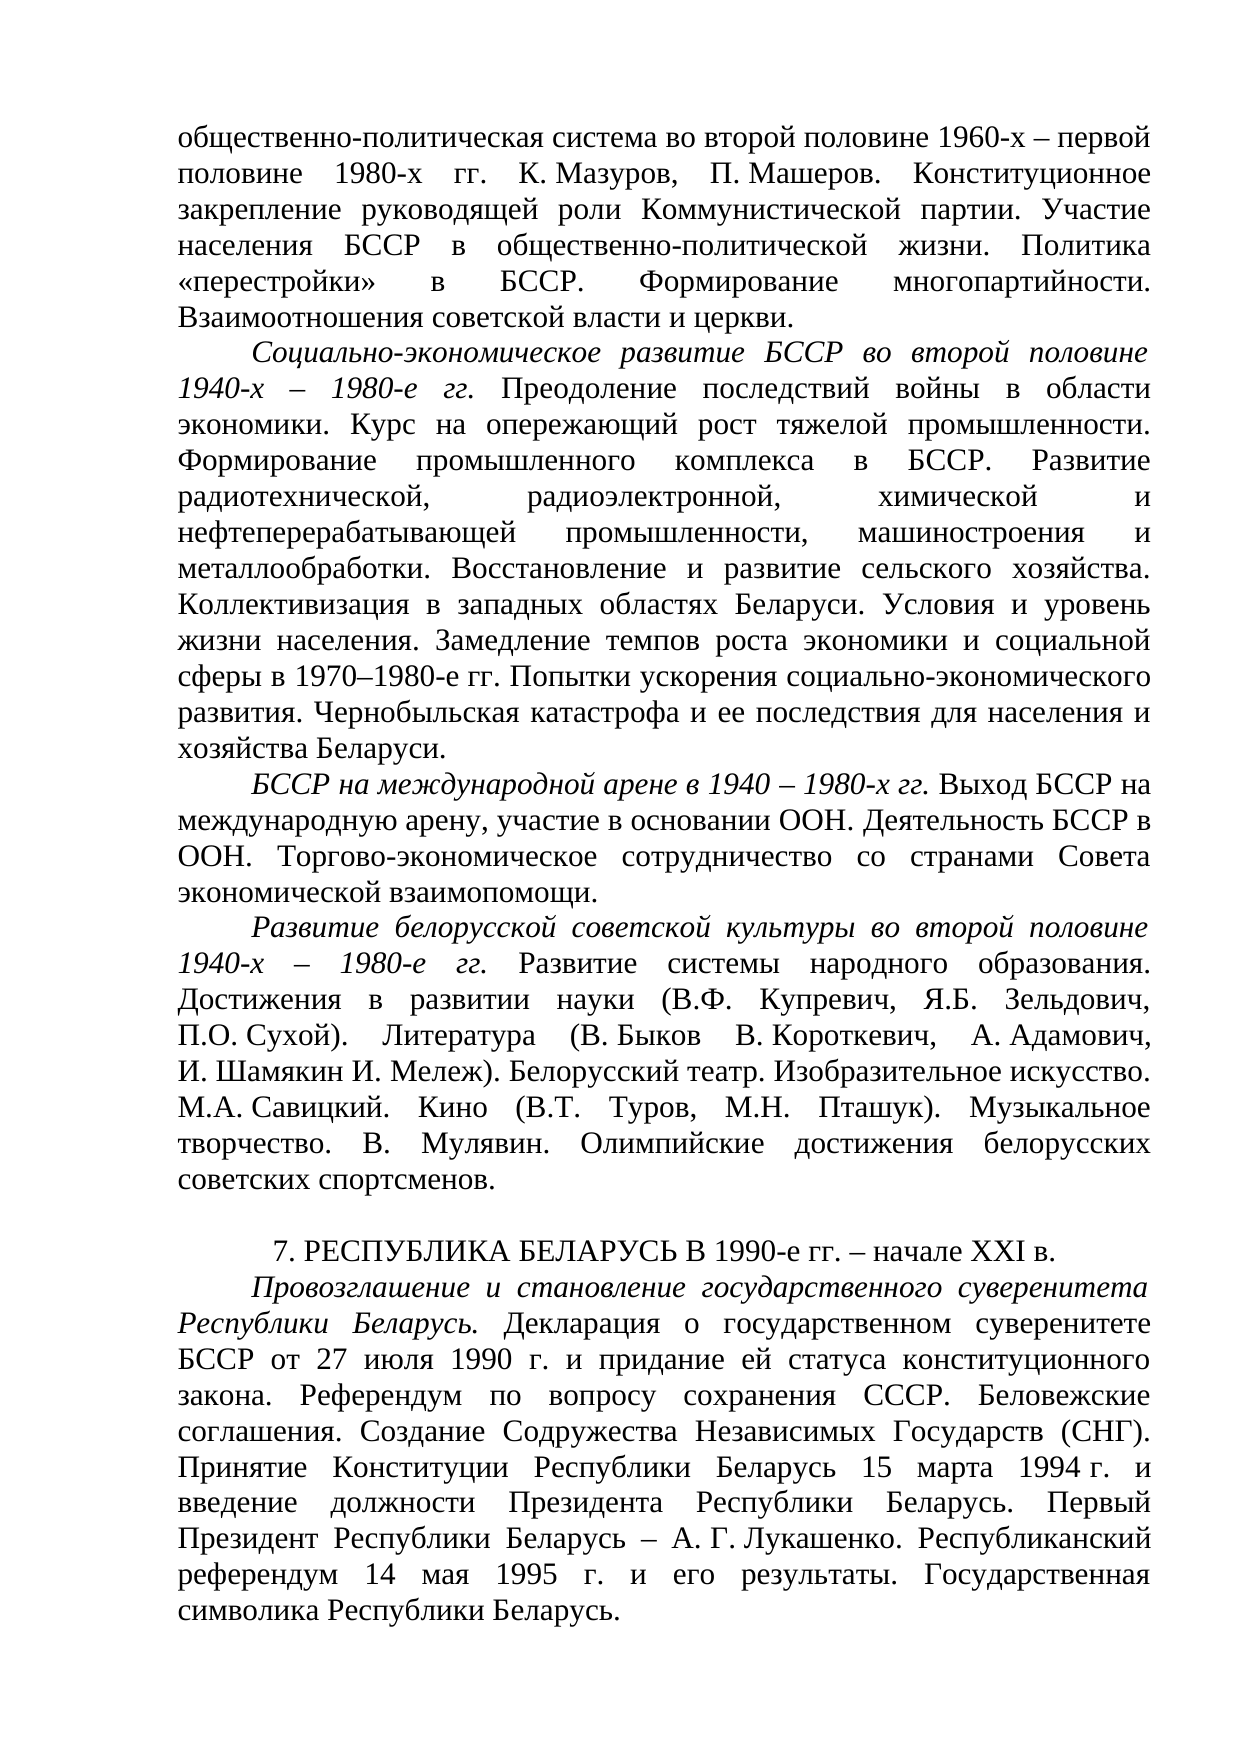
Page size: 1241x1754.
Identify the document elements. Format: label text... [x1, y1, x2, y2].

text Провозглашение и становление государственного суверенитета Республики Беларусь. Декларация о государственном суверенитете БССР от 27 июля 1990 г. и придание ей статуса конституционного закона. Референдум по вопросу сохранения СССР. Беловежские соглашения. Создание Содружества Независимых Государств (СНГ). Принятие Конституции Республики Беларусь 15 марта 1994 г. и введение должности Президента Республики Беларусь. Первый Президент Республики Беларусь – А. Г. Лукашенко. Республиканский референдум 14 мая 1995 г. и его результаты. Государственная символика Республики Беларусь. [177, 1268, 1152, 1627]
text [177, 118, 1152, 334]
text БССР на международной арене в 1940 – 1980-х гг. Выход БССР на международную арену, участие в основании ООН. Деятельность БССР в ООН. Торгово-экономическое сотрудничество со странами Совета экономической взаимопомощи. [177, 765, 1152, 909]
text Развитие белорусской советской культуры во второй половине 1940-х – 1980-е гг. Развитие системы народного образования. Достижения в развитии науки (В.Ф. Купревич, Я.Б. Зельдович, П.О. Сухой). Литература (В. Быков В. Короткевич, А. Адамович, И. Шамякин И. Мележ). Белорусский театр. Изобразительное искусство. М.А. Савицкий. Кино (В.Т. Туров, М.Н. Пташук). Музыкальное творчество. В. Мулявин. Олимпийские достижения белорусских советских спортсменов. [177, 909, 1152, 1196]
text Социально-экономическое развитие БССР во второй половине 1940-х – 1980-е гг. Преодоление последствий войны в области экономики. Курс на опережающий рост тяжелой промышленности. Формирование промышленного комплекса в БССР. Развитие радиотехнической, радиоэлектронной, химической и нефтеперерабатывающей промышленности, машиностроения и металлообработки. Восстановление и развитие сельского хозяйства. Коллективизация в западных областях Беларуси. Условия и уровень жизни населения. Замедление темпов роста экономики и социальной сферы в 1970–1980-е гг. Попытки ускорения социально-экономического развития. Чернобыльская катастрофа и ее последствия для населения и хозяйства Беларуси. [177, 334, 1152, 765]
text 7. РЕСПУБЛИКА БЕЛАРУСЬ В 1990-е гг. – начале ХХІ в. [177, 1232, 1152, 1268]
